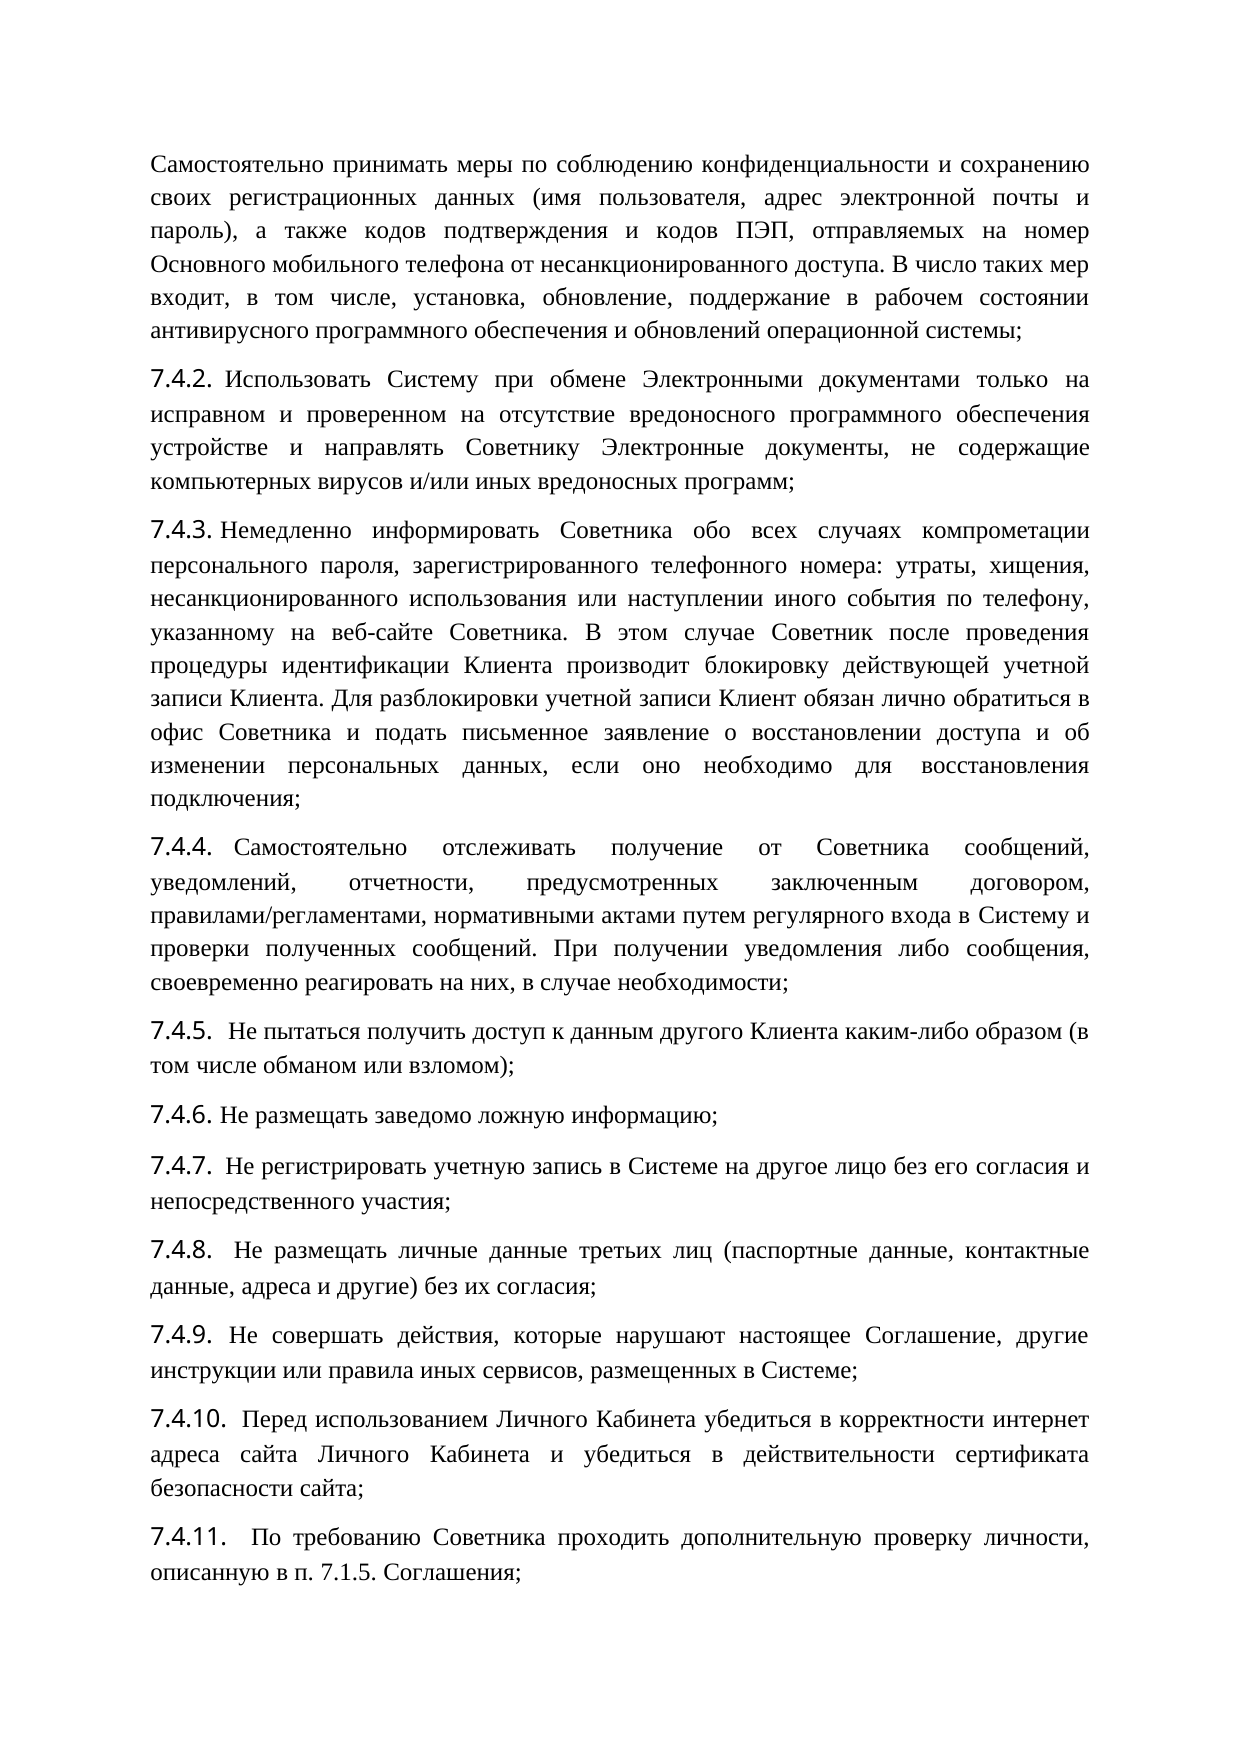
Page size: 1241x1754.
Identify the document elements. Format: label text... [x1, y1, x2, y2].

list Не регистрировать учетную запись в Системе на другое лицо без его согласия и непосредственного участия; [150, 1148, 1089, 1215]
list Немедленно информировать Советника обо всех случаях компрометации персонального пароля, зарегистрированного телефонного номера: утраты, хищения, несанкционированного использования или наступлении иного события по телефону, указанному на веб-сайте Советника. В этом случае Советник после проведения процедуры идентификации Клиента производит блокировку действующей учетной записи Клиента. Для разблокировки учетной записи Клиент обязан лично обратиться в офис Советника и подать письменное заявление о восстановлении доступа и об изменении персональных данных, если оно необходимо для восстановления подключения; [150, 511, 1090, 812]
list Не размещать заведомо ложную информацию; [150, 1097, 1103, 1131]
list Не размещать личные данные третьих лиц (паспортные данные, контактные данные, адреса и другие) без их согласия; [150, 1232, 1089, 1299]
list Не пытаться получить доступ к данным другого Клиента каким-либо образом (в том числе обманом или взломом); [150, 1012, 1089, 1079]
list Самостоятельно отслеживать получение от Советника сообщений, уведомлений, отчетности, предусмотренных заключенным договором, правилами/регламентами, нормативными актами путем регулярного входа в Систему и проверки полученных сообщений. При получении уведомления либо сообщения, своевременно реагировать на них, в случае необходимости; [150, 828, 1090, 996]
list Использовать Систему при обмене Электронными документами только на исправном и проверенном на отсутствие вредоносного программного обеспечения устройстве и направлять Советнику Электронные документы, не содержащие компьютерных вирусов и/или иных вредоносных программ; [150, 360, 1090, 494]
list По требованию Советника проходить дополнительную проверку личности, описанную в п. 7.1.5. Соглашения; [150, 1518, 1089, 1585]
list Перед использованием Личного Кабинета убедиться в корректности интернет адреса сайта Личного Кабинета и убедиться в действительности сертификата безопасности сайта; [150, 1401, 1089, 1501]
text Самостоятельно принимать меры по соблюдению конфиденциальности и сохранению своих регистрационных данных (имя пользователя, адрес электронной почты и пароль), а также кодов подтверждения и кодов ПЭП, отправляемых на номер Основного мобильного телефона от несанкционированного доступа. В число таких мер входит, в том числе, установка, обновление, поддержание в рабочем состоянии антивирусного программного обеспечения и обновлений операционной системы; [150, 149, 1089, 344]
list Не совершать действия, которые нарушают настоящее Соглашение, другие инструкции или правила иных сервисов, размещенных в Системе; [150, 1316, 1089, 1384]
